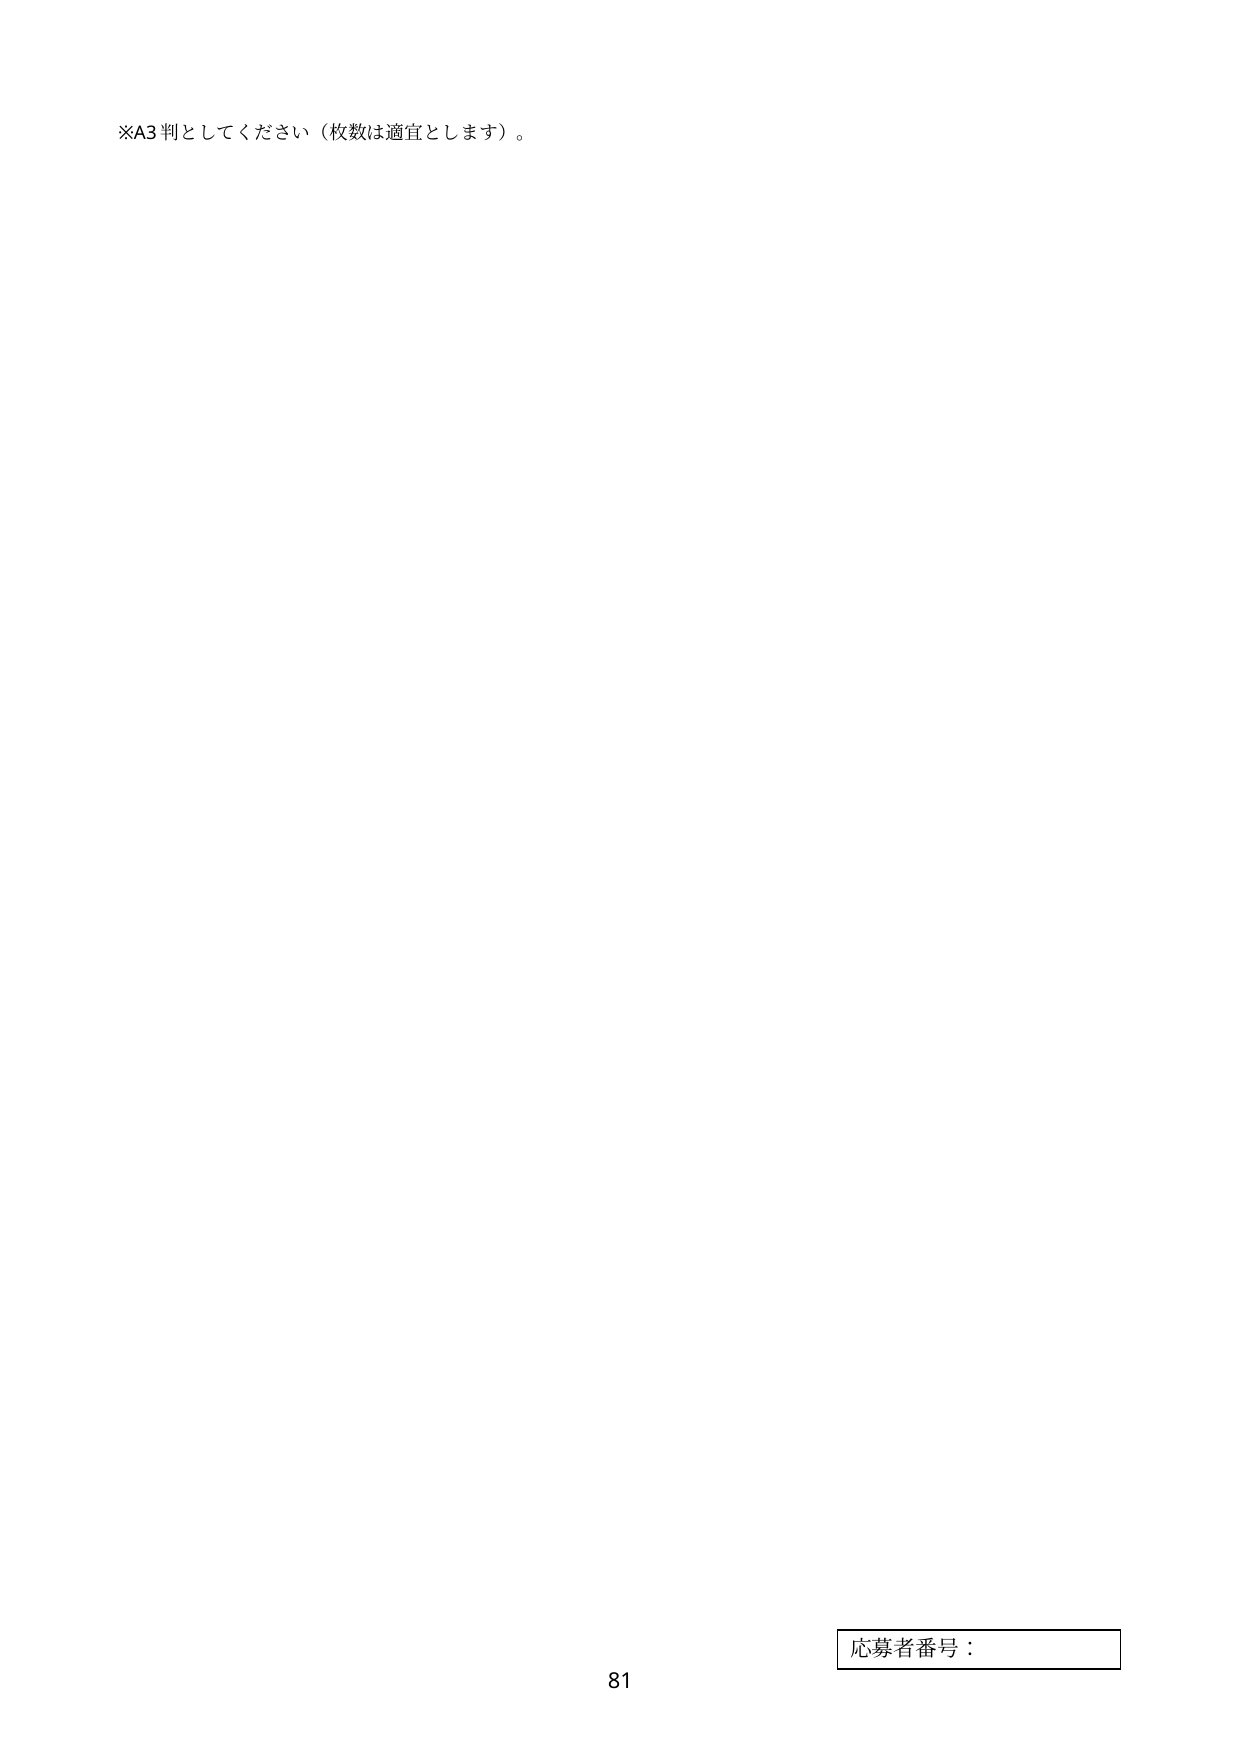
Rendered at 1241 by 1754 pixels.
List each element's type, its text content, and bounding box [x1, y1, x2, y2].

text ※A3判としてください（枚数は適宜とします）。 [118, 118, 1122, 145]
